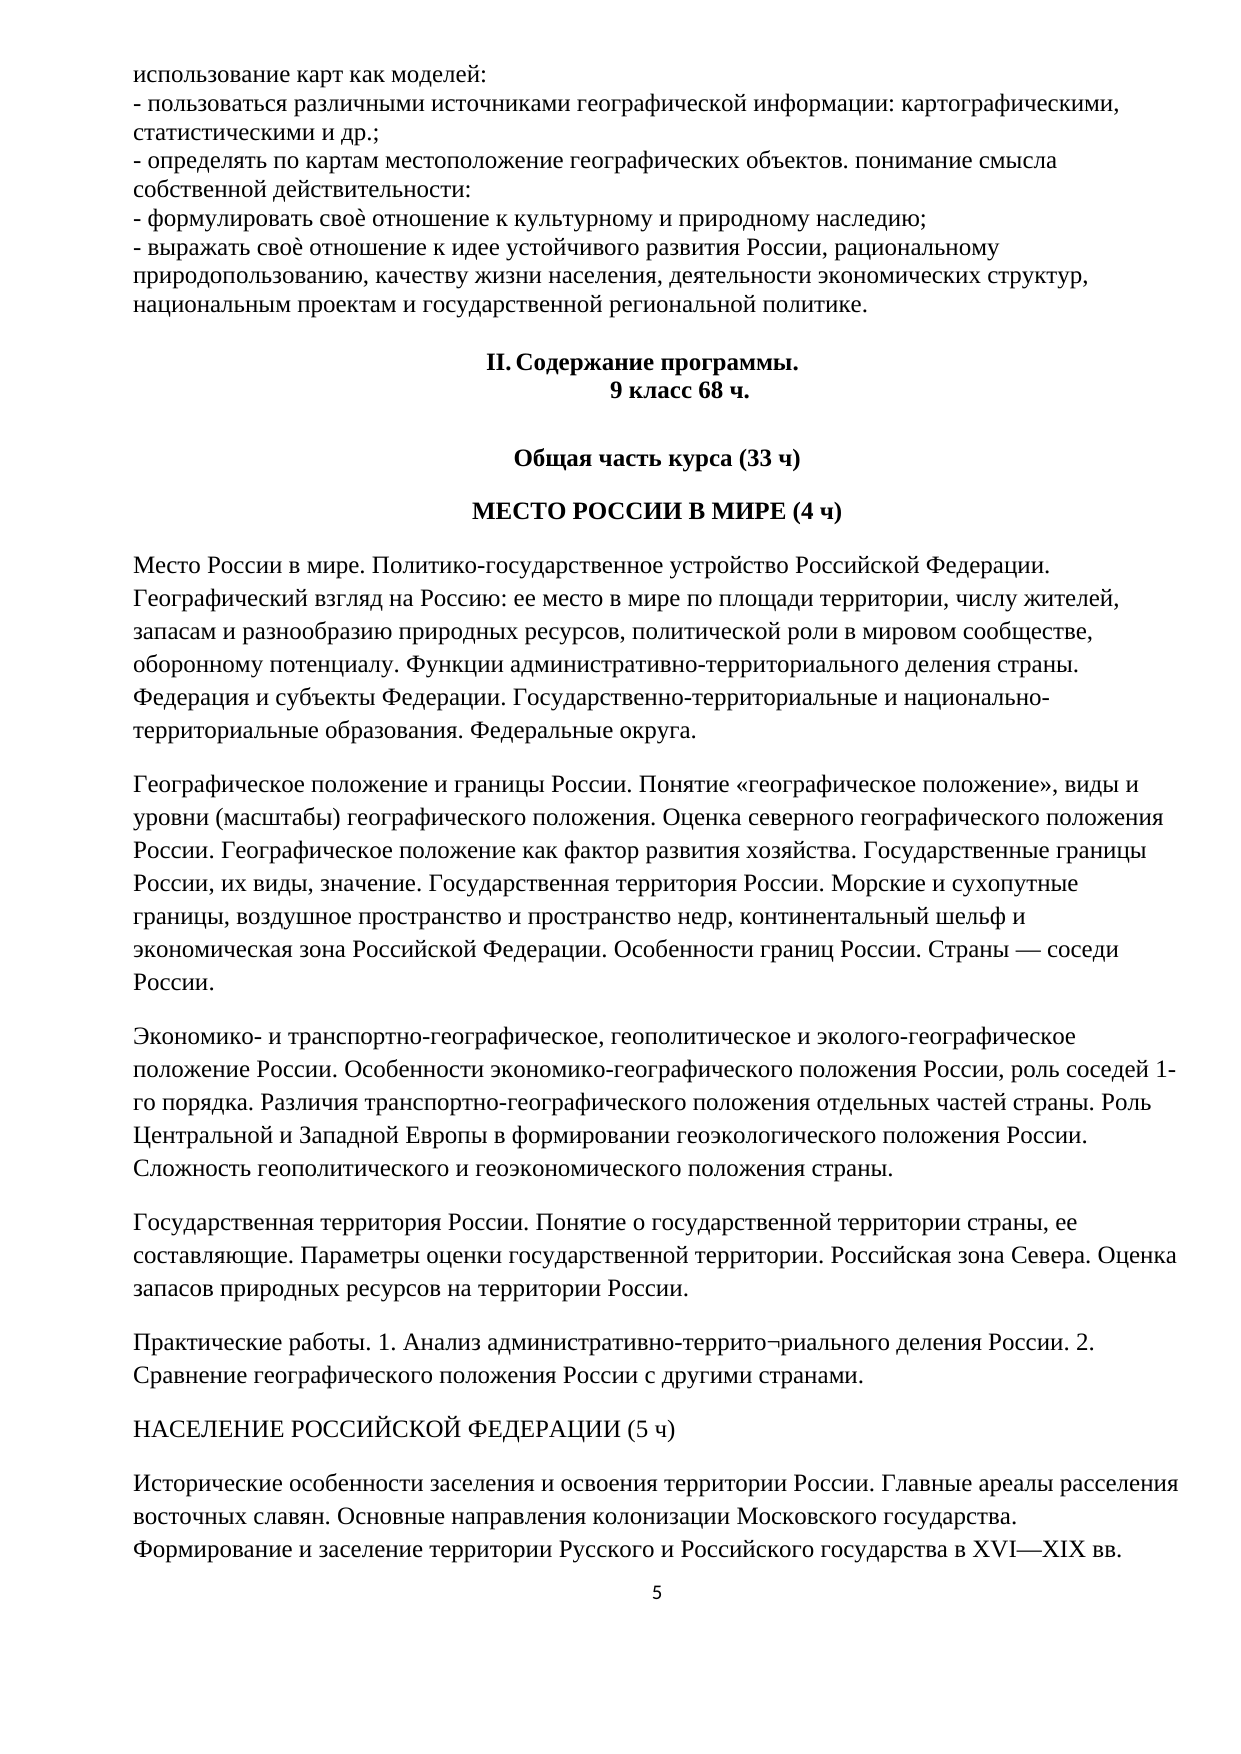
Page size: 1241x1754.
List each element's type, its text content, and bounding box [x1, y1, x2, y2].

list Содержание программы. [103, 347, 1181, 375]
text Место России в мире. Политико-государственное устройство Российской Федерации. Географический взгляд на Россию: ее место в мире по площади территории, числу жителей, запасам и разнообразию природных ресурсов, политической роли в мировом сообществе, оборонному потенциалу. Функции административно-территориального деления страны. Федерация и субъекты Федерации. Государственно-территориальные и национально-территориальные образования. Федеральные округа. [133, 550, 1181, 744]
text Общая часть курса (33 ч) [133, 443, 1181, 471]
text Практические работы. 1. Анализ административно-террито¬риального деления России. 2. Сравнение географического положения России с другими странами. [133, 1327, 1181, 1389]
text Географическое положение и границы России. Понятие «географическое положение», виды и уровни (масштабы) географического положения. Оценка северного географического положения России. Географическое положение как фактор развития хозяйства. Государственные границы России, их виды, значение. Государственная территория России. Морские и сухопутные границы, воздушное пространство и пространство недр, континентальный шельф и экономическая зона Российской Федерации. Особенности границ России. Страны — соседи России. [133, 769, 1181, 996]
text Исторические особенности заселения и освоения территории России. Главные ареалы расселения восточных славян. Основные направления колонизации Московского государства. Формирование и заселение территории Русского и Российского государства в XVI—XIX вв. [133, 1468, 1181, 1563]
text использование карт как моделей: [133, 59, 1181, 88]
text - формулировать своѐ отношение к культурному и природному наследию; [133, 203, 1181, 232]
text Государственная территория России. Понятие о государственной территории страны, ее составляющие. Параметры оценки государственной территории. Российская зона Севера. Оценка запасов природных ресурсов на территории России. [133, 1207, 1181, 1302]
text Экономико- и транспортно-географическое, геополитическое и эколого-географическое положение России. Особенности экономико-географического положения России, роль соседей 1-го порядка. Различия транспортно-географического положения отдельных частей страны. Роль Центральной и Западной Европы в формировании геоэкологического положения России. Сложность геополитического и геоэкономического положения страны. [133, 1021, 1181, 1182]
list 9 класс 68 ч. [178, 375, 1181, 404]
text - определять по картам местоположение географических объектов. понимание смысла собственной действительности: [133, 145, 1181, 203]
text - пользоваться различными источниками географической информации: картографическими, статистическими и др.; [133, 88, 1181, 145]
text НАСЕЛЕНИЕ РОССИЙСКОЙ ФЕДЕРАЦИИ (5 ч) [133, 1414, 1181, 1443]
text - выражать своѐ отношение к идее устойчивого развития России, рациональному природопользованию, качеству жизни населения, деятельности экономических структур, национальным проектам и государственной региональной политике. [133, 232, 1181, 318]
text МЕСТО РОССИИ В МИРЕ (4 ч) [133, 496, 1181, 525]
